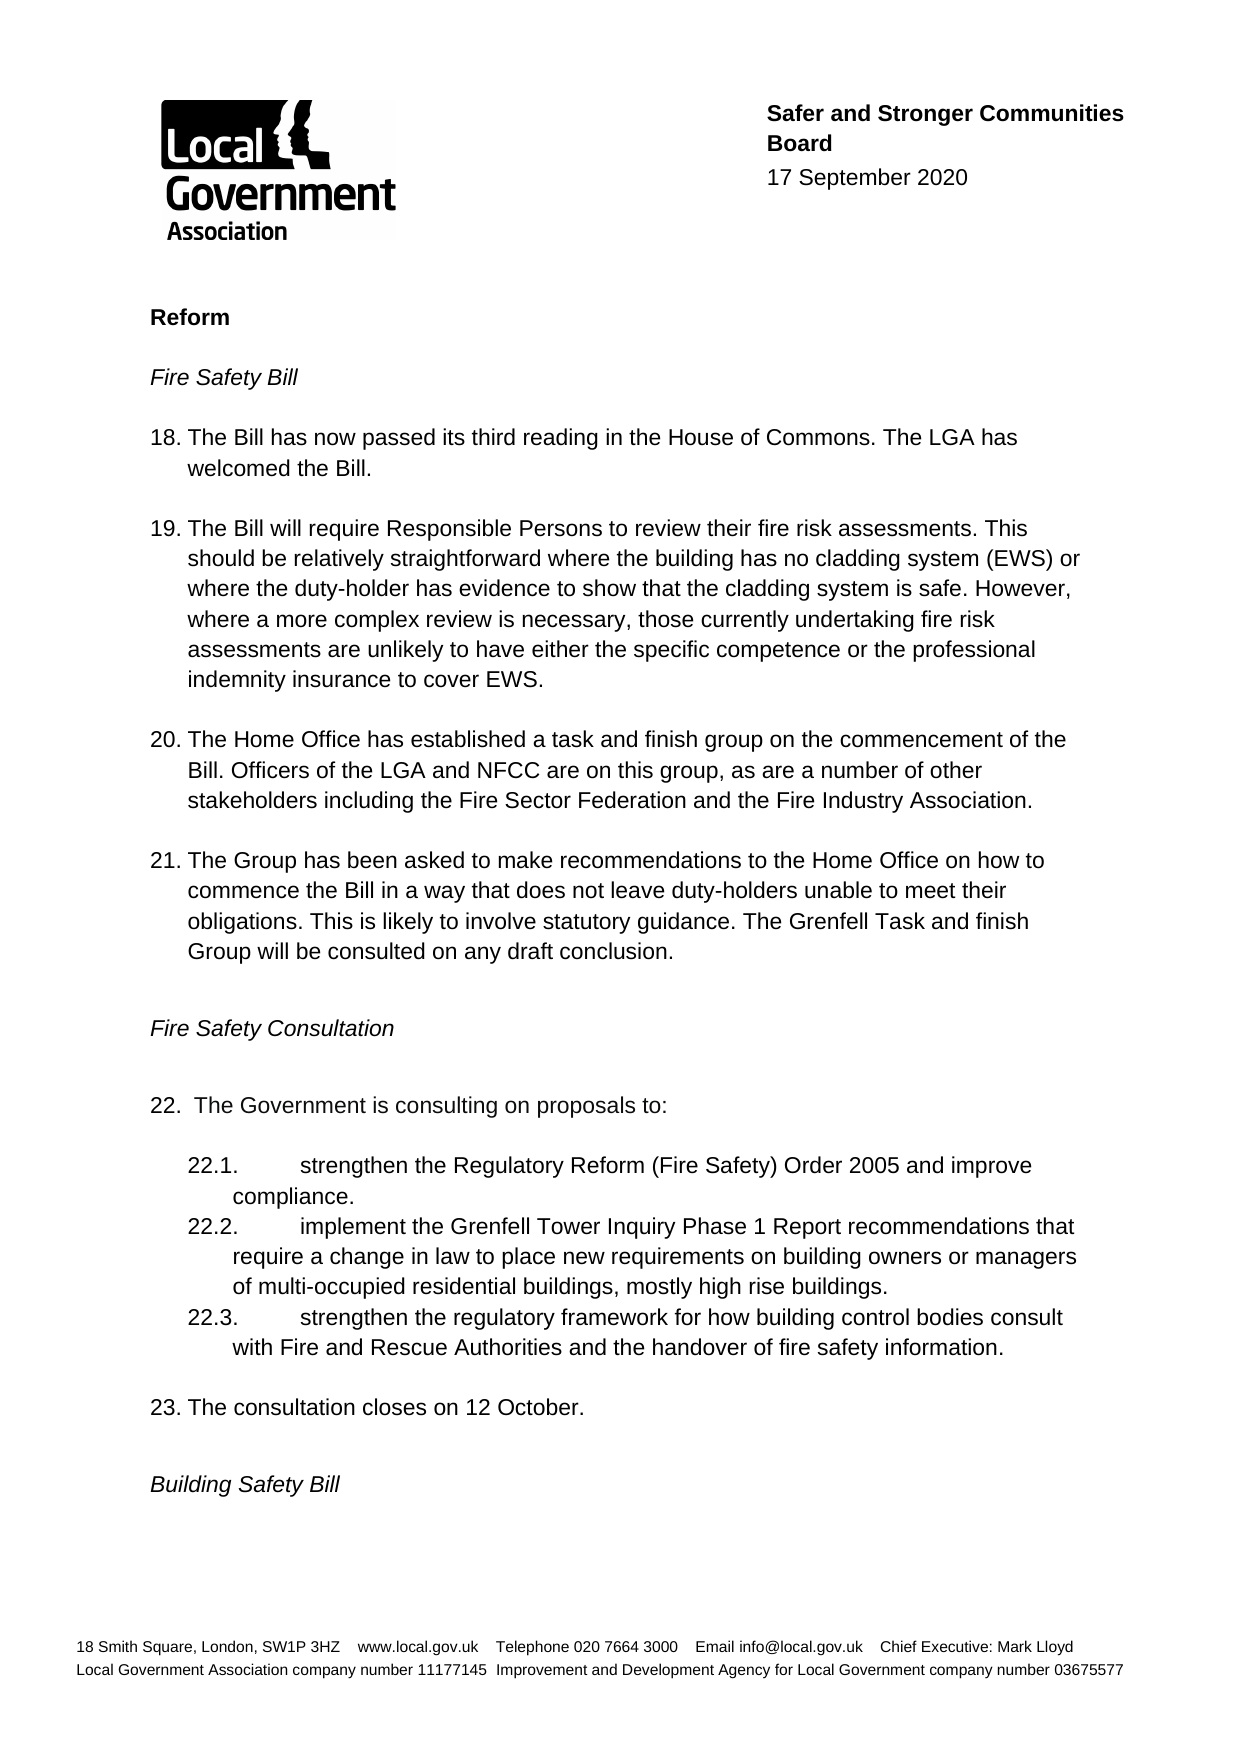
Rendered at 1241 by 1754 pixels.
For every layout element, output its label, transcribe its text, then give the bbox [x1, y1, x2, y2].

list The Government is consulting on proposals to: [150, 1092, 1090, 1118]
list The Bill will require Responsible Persons to review their fire risk assessments. This should be relatively straightforward where the building has no cladding system (EWS) or where the duty-holder has evidence to show that the cladding system is safe. However, where a more complex review is necessary, those currently undertaking fire risk assessments are unlikely to have either the specific competence or the professional indemnity insurance to cover EWS. [150, 515, 1090, 692]
list Reform [150, 303, 1090, 330]
list strengthen the regulatory framework for how building control bodies consult with Fire and Rescue Authorities and the handover of fire safety information. [187, 1303, 1090, 1360]
list The Home Office has established a task and finish group on the commencement of the Bill. Officers of the LGA and NFCC are on this group, as are a number of other stakeholders including the Fire Sector Federation and the Fire Industry Association. [150, 726, 1090, 813]
text Building Safety Bill [150, 1471, 1090, 1497]
list implement the Grenfell Tower Inquiry Phase 1 Report recommendations that require a change in law to place new requirements on building owners or managers of multi-occupied residential buildings, mostly high rise buildings. [187, 1213, 1090, 1299]
list The Bill has now passed its third reading in the House of Commons. The LGA has welcomed the Bill. [150, 424, 1090, 481]
list Fire Safety Bill [150, 364, 1090, 390]
text Fire Safety Consultation [150, 1015, 1090, 1041]
list strengthen the Regulatory Reform (Fire Safety) Order 2005 and improve compliance. [187, 1152, 1090, 1209]
list The Group has been asked to make recommendations to the Home Office on how to commence the Bill in a way that does not leave duty-holders unable to meet their obligations. This is likely to involve statutory guidance. The Grenfell Task and finish Group will be consulted on any draft conclusion. [150, 847, 1090, 964]
picture [161, 100, 396, 240]
list The consultation closes on 12 October. [150, 1394, 1090, 1420]
